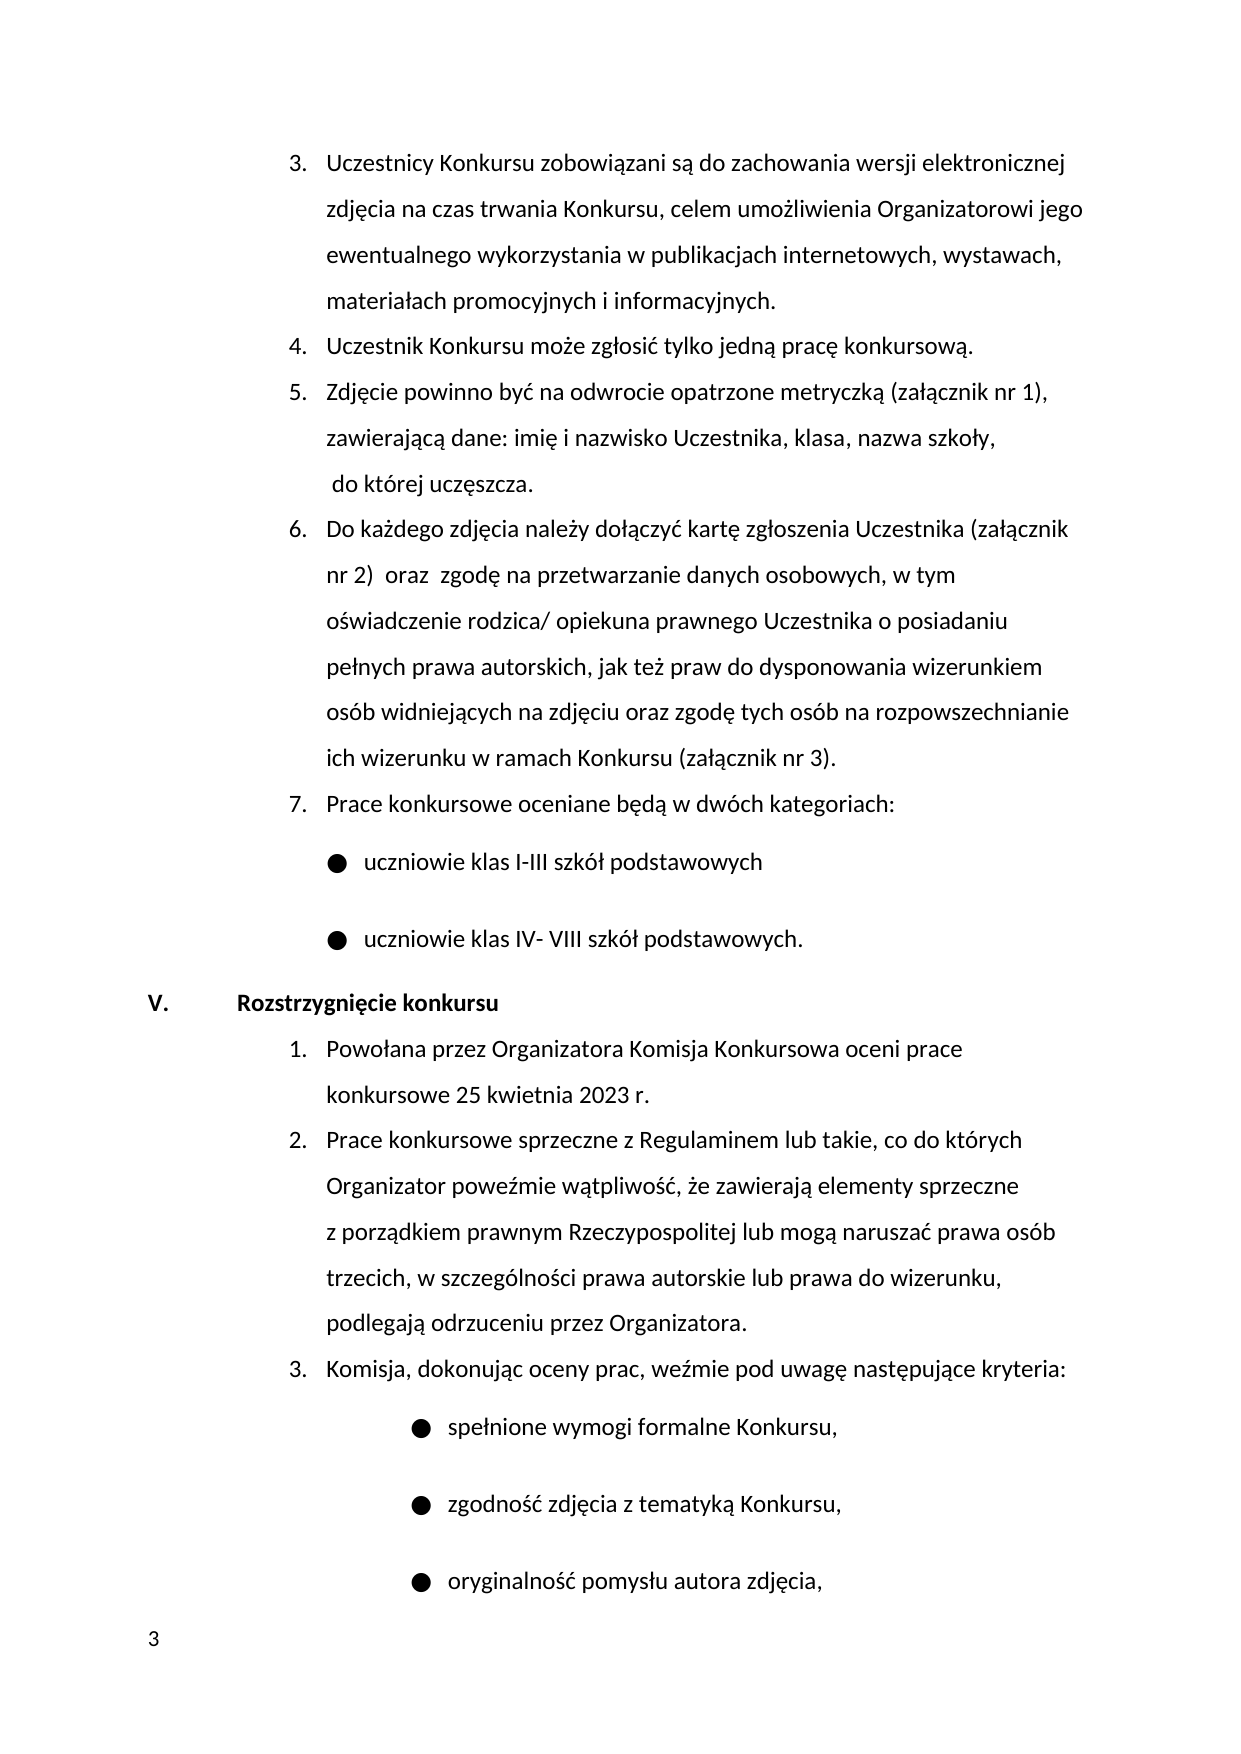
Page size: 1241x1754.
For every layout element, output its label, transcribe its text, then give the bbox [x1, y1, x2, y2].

list uczniowie klas I-III szkół podstawowych [326, 833, 1093, 885]
text V. Rozstrzygnięcie konkursu [148, 987, 1093, 1018]
list Prace konkursowe sprzeczne z Regulaminem lub takie, co do których Organizator poweźmie wątpliwość, że zawierają elementy sprzeczne z porządkiem prawnym Rzeczypospolitej lub mogą naruszać prawa osób trzecich, w szczególności prawa autorskie lub prawa do wizerunku, podlegają odrzuceniu przez Organizatora. [288, 1124, 1093, 1338]
list Uczestnicy Konkursu zobowiązani są do zachowania wersji elektronicznej zdjęcia na czas trwania Konkursu, celem umożliwienia Organizatorowi jego ewentualnego wykorzystania w publikacjach internetowych, wystawach, materiałach promocyjnych i informacyjnych. [288, 148, 1093, 315]
list spełnione wymogi formalne Konkursu, [410, 1399, 1093, 1450]
text pełnych prawa autorskich, jak też praw do dysponowania wizerunkiem osób widniejących na zdjęciu oraz zgodę tych osób na rozpowszechnianie ich wizerunku w ramach Konkursu (załącznik nr 3). [326, 651, 1093, 773]
list oryginalność pomysłu autora zdjęcia, [410, 1553, 1093, 1604]
list Uczestnik Konkursu może zgłosić tylko jedną pracę konkursową. [288, 331, 1093, 361]
list Zdjęcie powinno być na odwrocie opatrzone metryczką (załącznik nr 1), zawierającą dane: imię i nazwisko Uczestnika, klasa, nazwa szkoły, do której uczęszcza. [288, 376, 1093, 498]
list uczniowie klas IV- VIII szkół podstawowych. [326, 910, 1093, 962]
list Komisja, dokonując oceny prac, weźmie pod uwagę następujące kryteria: [288, 1353, 1093, 1384]
list zgodność zdjęcia z tematyką Konkursu, [410, 1476, 1093, 1527]
list Prace konkursowe oceniane będą w dwóch kategoriach: [288, 788, 1093, 818]
list Do każdego zdjęcia należy dołączyć kartę zgłoszenia Uczestnika (załącznik nr 2) oraz zgodę na przetwarzanie danych osobowych, w tym oświadczenie rodzica/ opiekuna prawnego Uczestnika o posiadaniu [288, 513, 1093, 635]
list Powołana przez Organizatora Komisja Konkursowa oceni prace konkursowe 25 kwietnia 2023 r. [288, 1033, 1093, 1109]
